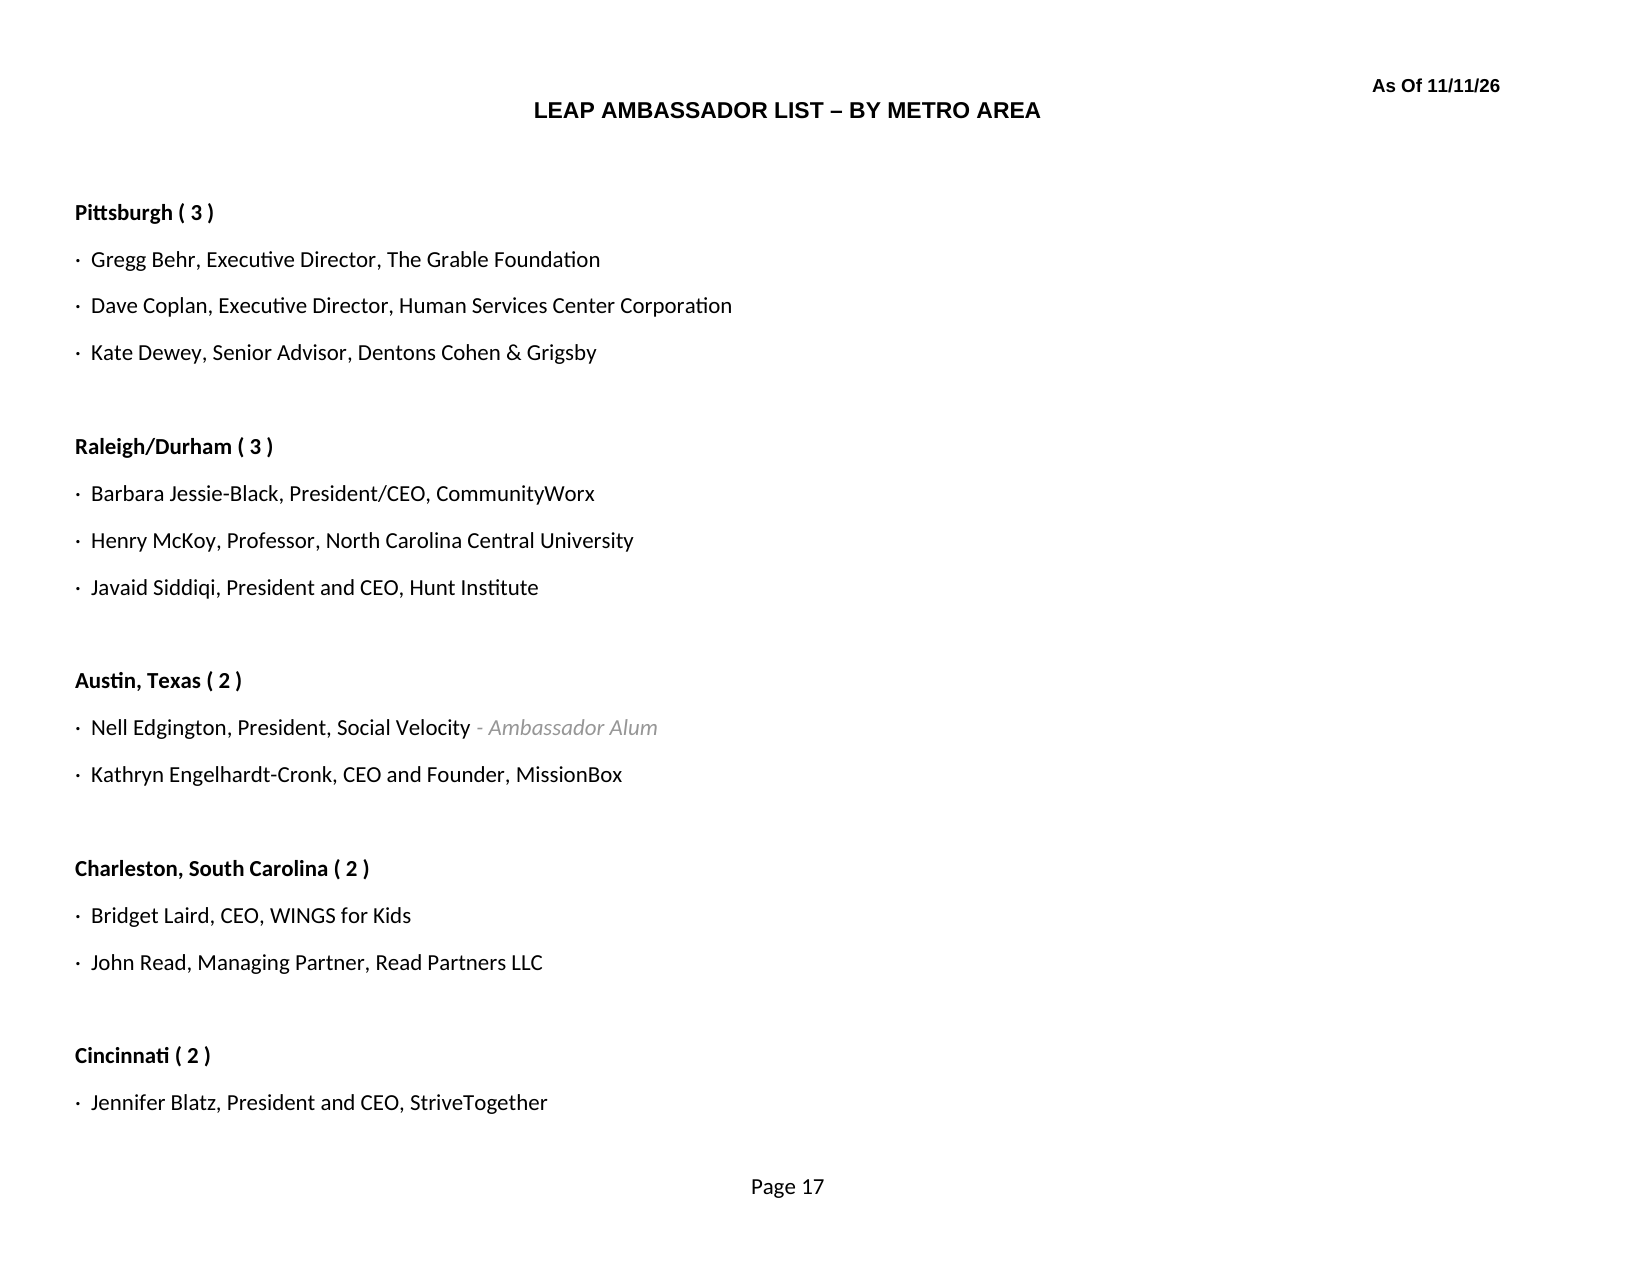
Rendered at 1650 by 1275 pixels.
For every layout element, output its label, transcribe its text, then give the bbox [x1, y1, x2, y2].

text Cincinnati ( 2 ) [75, 1042, 1500, 1069]
text · Javaid Siddiqi, President and CEO, Hunt Institute [75, 573, 1500, 601]
text · Kathryn Engelhardt-Cronk, CEO and Founder, MissionBox [75, 760, 1500, 788]
text Raleigh/Durham ( 3 ) [75, 432, 1500, 460]
text · John Read, Managing Partner, Read Partners LLC [75, 948, 1500, 976]
text · Dave Coplan, Executive Director, Human Services Center Corporation [75, 292, 1500, 319]
text · Barbara Jessie-Black, President/CEO, CommunityWorx [75, 479, 1500, 507]
text · Bridget Laird, CEO, WINGS for Kids [75, 901, 1500, 929]
text · Nell Edgington, President, Social Velocity - Ambassador Alum [75, 713, 1500, 741]
text · Jennifer Blatz, President and CEO, StriveTogether [75, 1088, 1500, 1116]
text · Henry McKoy, Professor, North Carolina Central University [75, 526, 1500, 554]
text Charleston, South Carolina ( 2 ) [75, 854, 1500, 882]
text · Gregg Behr, Executive Director, The Grable Foundation [75, 245, 1500, 273]
text · Kate Dewey, Senior Advisor, Dentons Cohen & Grigsby [75, 338, 1500, 366]
text Austin, Texas ( 2 ) [75, 667, 1500, 694]
text Pittsburgh ( 3 ) [75, 198, 1500, 226]
